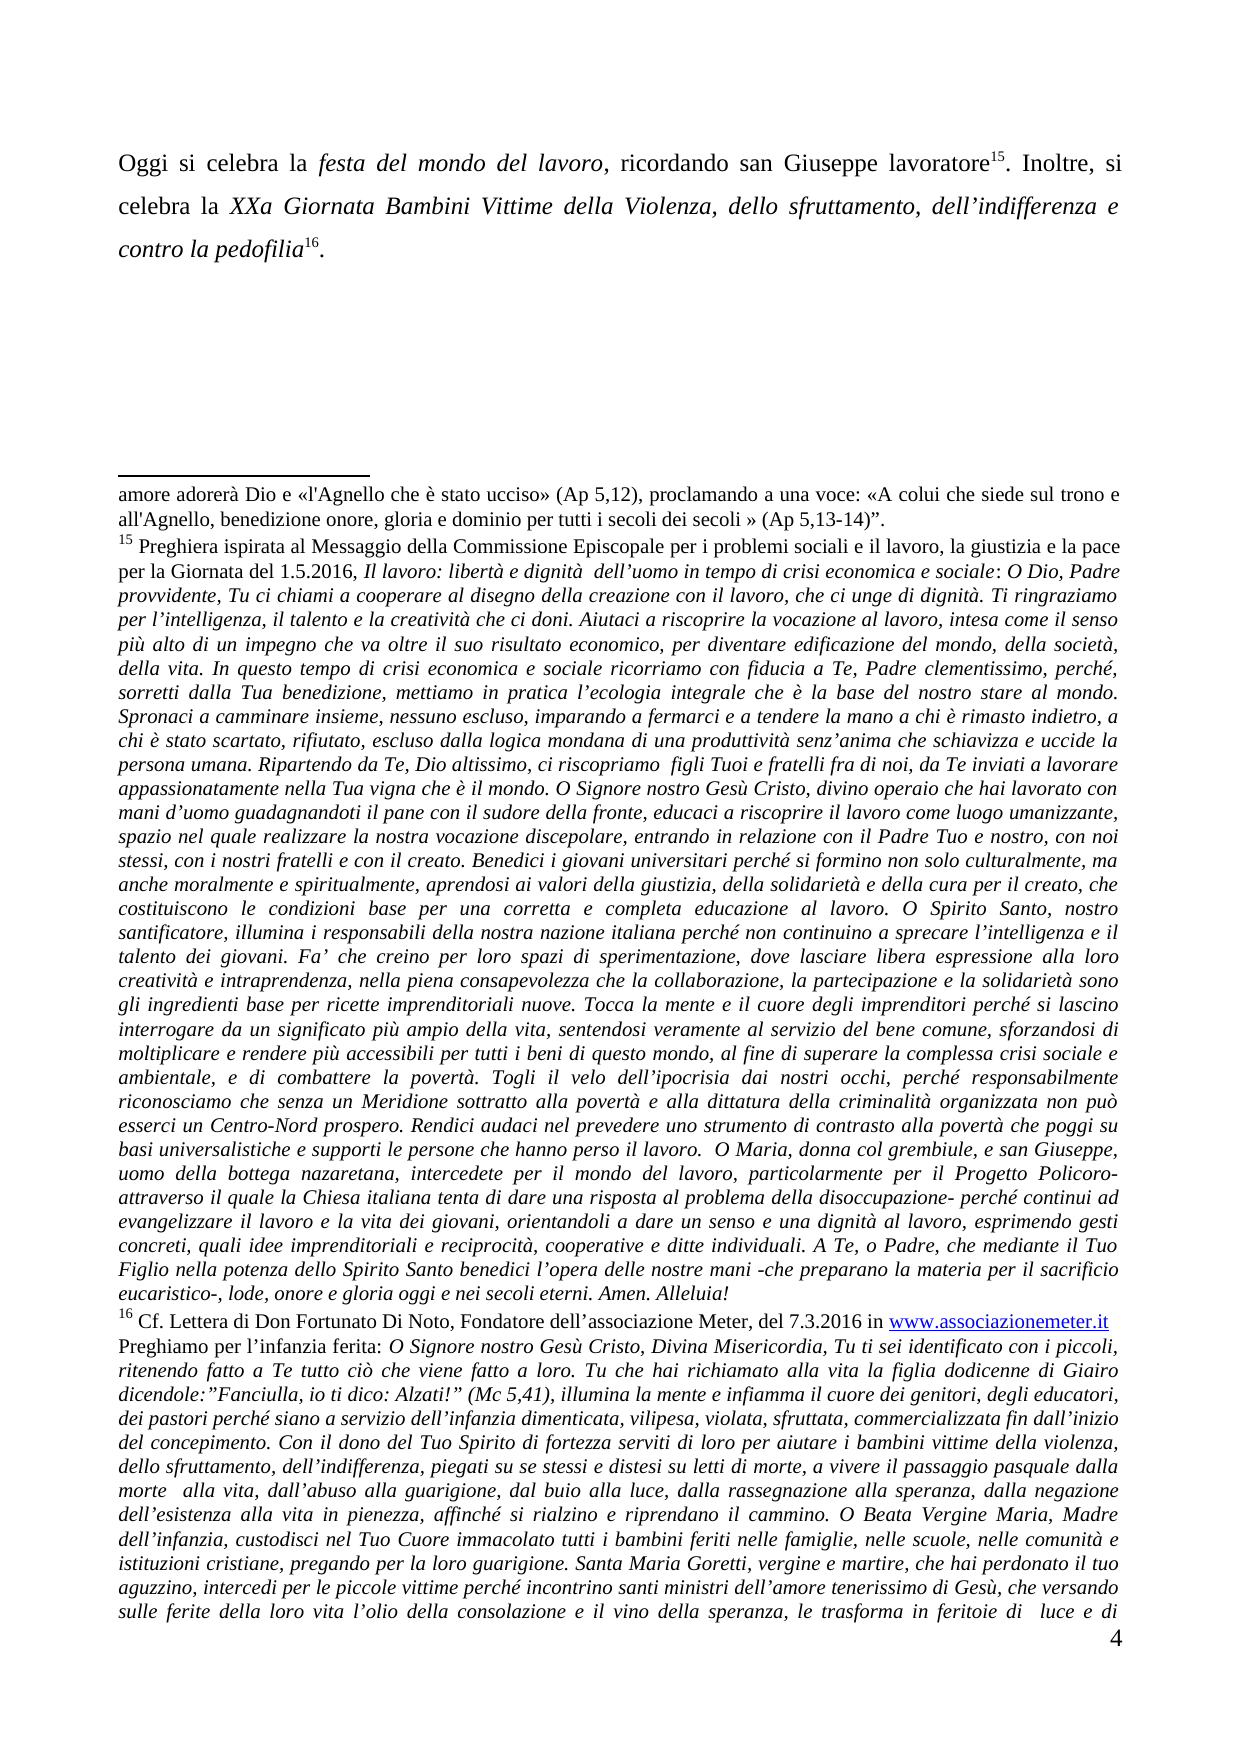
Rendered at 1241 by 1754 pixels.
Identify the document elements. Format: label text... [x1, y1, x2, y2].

text Oggi si celebra la festa del mondo del lavoro, ricordando san Giuseppe lavoratore. Inoltre, si celebra la XXa Giornata Bambini Vittime della Violenza, dello sfruttamento, dell’indifferenza e contro la pedofilia. [118, 148, 1122, 263]
